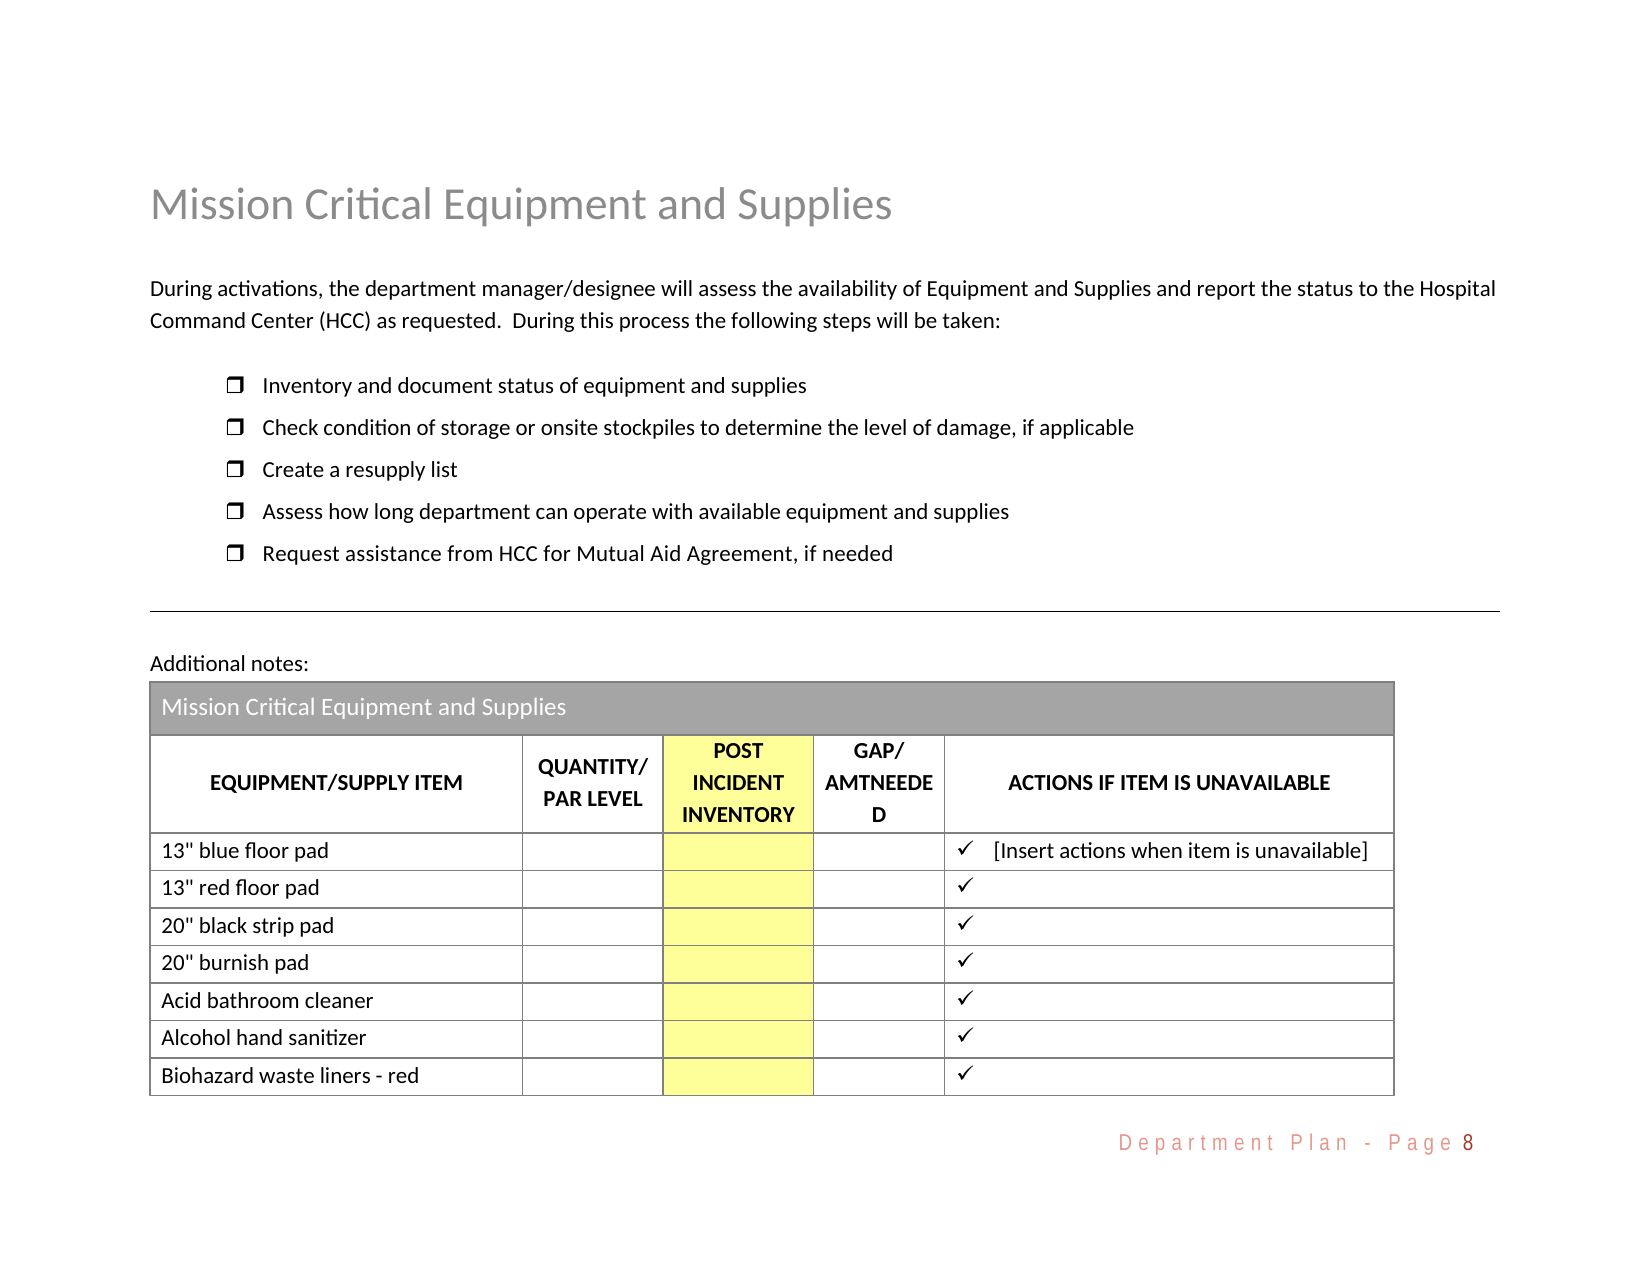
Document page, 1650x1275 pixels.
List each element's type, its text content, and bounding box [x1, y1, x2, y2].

table_cell 20" burnish pad [151, 946, 522, 982]
table_cell [664, 984, 813, 1020]
table_cell [945, 871, 1393, 907]
table_cell [523, 984, 662, 1020]
list Inventory and document status of equipment and supplies [225, 371, 1500, 399]
table_cell 13" blue floor pad [151, 834, 522, 870]
table_cell [814, 909, 944, 945]
table_cell Biohazard waste liners - red [151, 1059, 522, 1095]
list Request assistance from HCC for Mutual Aid Agreement, if needed [225, 539, 1500, 567]
table_cell [Insert actions when item is unavailable] [945, 834, 1393, 870]
table_cell [523, 834, 662, 870]
table_cell [664, 871, 813, 907]
table_cell [664, 1059, 813, 1095]
table_cell [664, 909, 813, 945]
table_cell [523, 871, 662, 907]
table_cell [814, 946, 944, 982]
table_cell [945, 1021, 1393, 1057]
table_cell QUANTITY/PAR LEVEL [523, 736, 662, 832]
table_cell [814, 871, 944, 907]
table_cell [664, 1021, 813, 1057]
table_cell 20" black strip pad [151, 909, 522, 945]
table_cell [523, 946, 662, 982]
table_cell Alcohol hand sanitizer [151, 1021, 522, 1057]
table_cell [523, 909, 662, 945]
list Check condition of storage or onsite stockpiles to determine the level of damage, if applicable [225, 413, 1500, 441]
table_cell [664, 946, 813, 982]
text Additional notes: [150, 649, 1500, 677]
subtitle Mission Critical Equipment and Supplies [150, 175, 1500, 231]
table_cell [814, 834, 944, 870]
table_cell EQUIPMENT/SUPPLY ITEM [151, 736, 522, 832]
list Create a resupply list [225, 455, 1500, 483]
table_cell [664, 834, 813, 870]
table_cell [814, 984, 944, 1020]
table_cell GAP/AMTNEEDED [814, 736, 944, 832]
table_cell [945, 946, 1393, 982]
table_cell [523, 1021, 662, 1057]
table_cell [945, 1059, 1393, 1095]
list Assess how long department can operate with available equipment and supplies [225, 497, 1500, 525]
table_cell Acid bathroom cleaner [151, 984, 522, 1020]
table_cell ACTIONS IF ITEM IS UNAVAILABLE [945, 736, 1393, 832]
text During activations, the department manager/designee will assess the availability of Equipment and Supplies and report the status to the Hospital Command Center (HCC) as requested. During this process the following steps will be taken: [150, 274, 1500, 334]
table_cell 13" red floor pad [151, 871, 522, 907]
table_cell [945, 909, 1393, 945]
table_cell [814, 1021, 944, 1057]
table_header Mission Critical Equipment and Supplies [151, 683, 1393, 734]
table_cell POST INCIDENT INVENTORY [664, 736, 813, 832]
table_cell [523, 1059, 662, 1095]
table_cell [814, 1059, 944, 1095]
table_cell [945, 984, 1393, 1020]
